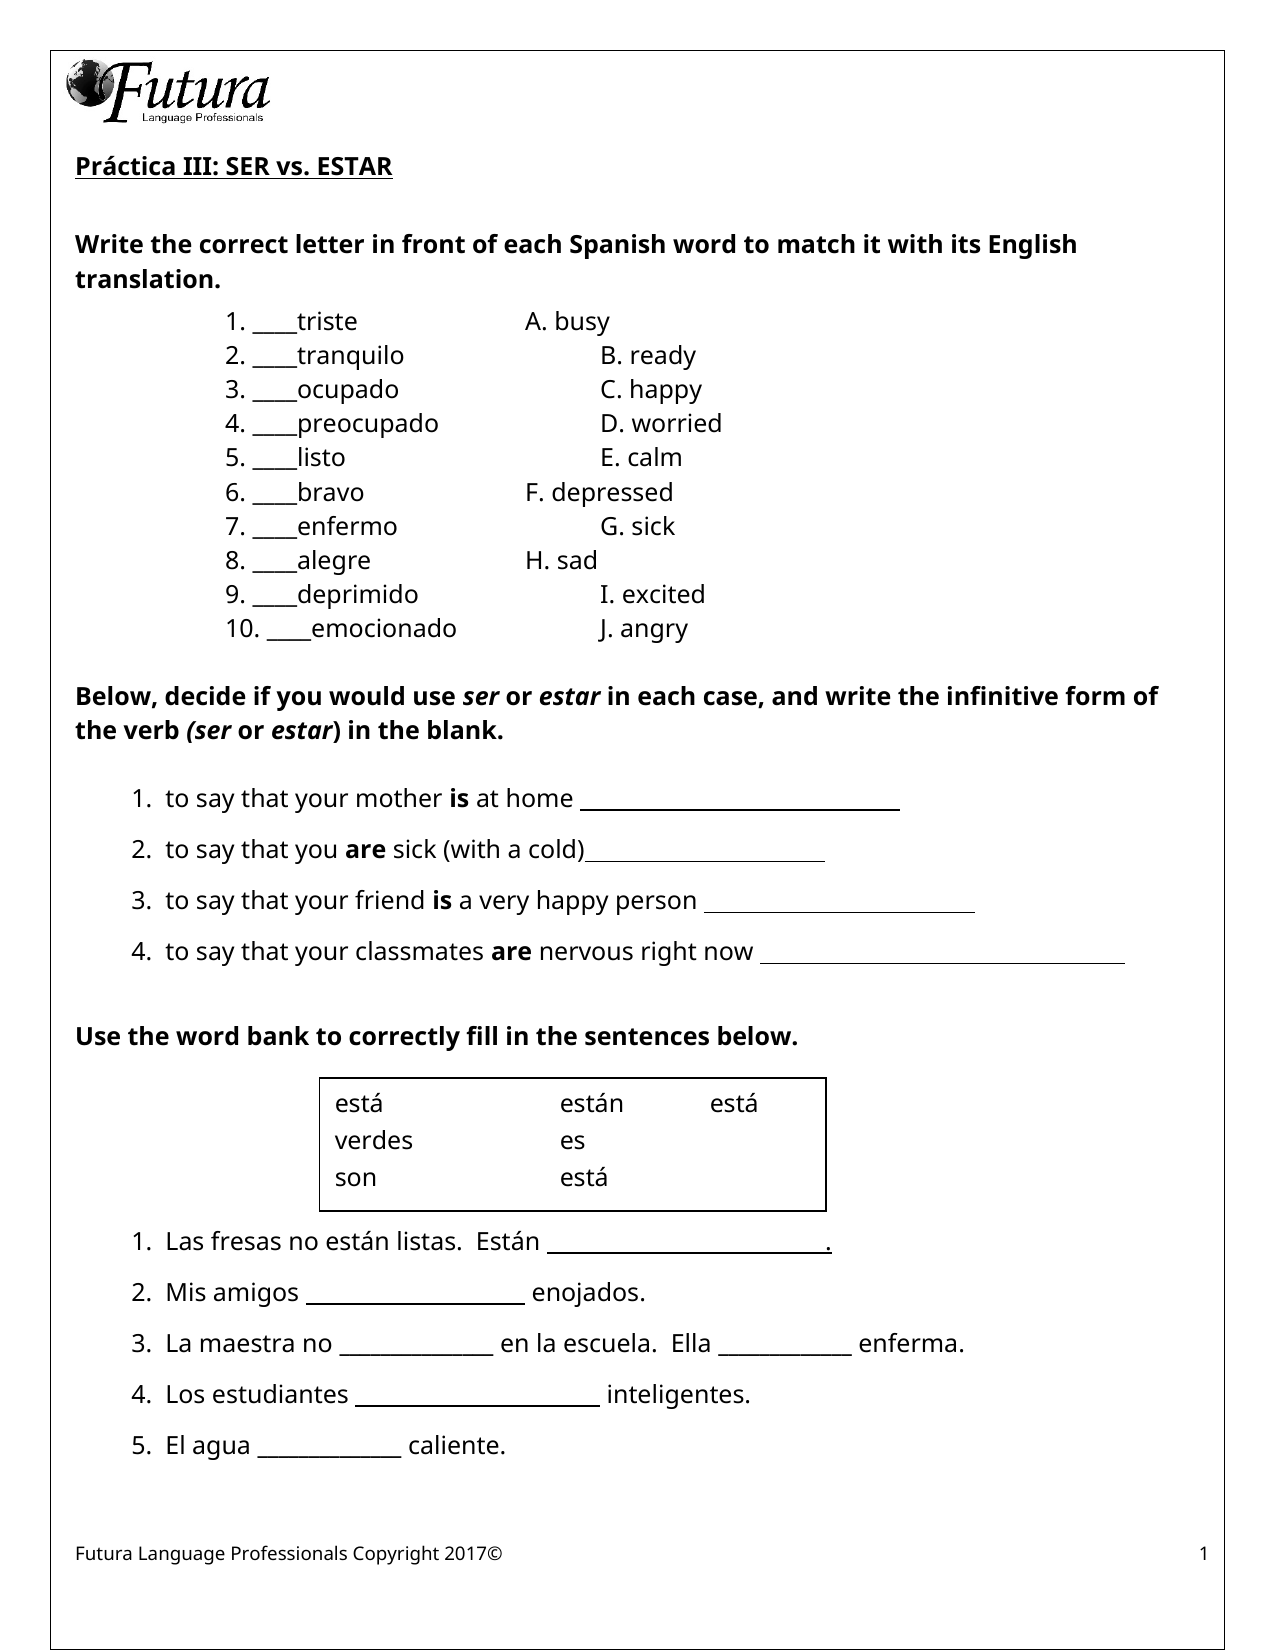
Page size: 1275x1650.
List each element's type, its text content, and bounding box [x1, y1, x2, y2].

text 2. to say that you are sick (with a cold) [131, 832, 1200, 866]
text 6. ____bravo F. depressed [225, 474, 1200, 508]
text 7. ____enfermo G. sick [225, 508, 1200, 542]
text 4. Los estudiantes inteligentes. [131, 1376, 1200, 1411]
text 4. ____preocupado D. worried [225, 406, 1200, 440]
text 2. Mis amigos enojados. [131, 1274, 1200, 1308]
text 9. ____deprimido I. excited [225, 576, 1200, 610]
text 2. ____tranquilo B. ready [225, 338, 1200, 372]
text 5. El agua ______________ caliente. [131, 1427, 1200, 1462]
text 1. ____triste A. busy [225, 304, 1200, 338]
text Write the correct letter in front of each Spanish word to match it with its English translation. [75, 227, 1200, 295]
text Use the word bank to correctly fill in the sentences below. [75, 1019, 1200, 1053]
text 1. Las fresas no están listas. Están . [131, 1223, 1200, 1257]
text 3. La maestra no _______________ en la escuela. Ella _____________ enferma. [131, 1325, 1200, 1359]
text 1. to say that your mother is at home [131, 781, 1200, 815]
text 4. to say that your classmates are nervous right now [131, 934, 1200, 968]
picture [62, 56, 274, 125]
text 8. ____alegre H. sad [225, 542, 1200, 576]
text 10. ____emocionado J. angry [225, 610, 1200, 644]
text Práctica III: SER vs. ESTAR [75, 149, 1200, 183]
text Below, decide if you would use ser or estar in each case, and write the infinitive form of the verb (ser or estar) in the blank. [75, 678, 1200, 747]
text 3. to say that your friend is a very happy person [131, 883, 1200, 917]
text 3. ____ocupado C. happy [225, 372, 1200, 406]
text 5. ____listo E. calm [225, 440, 1200, 474]
